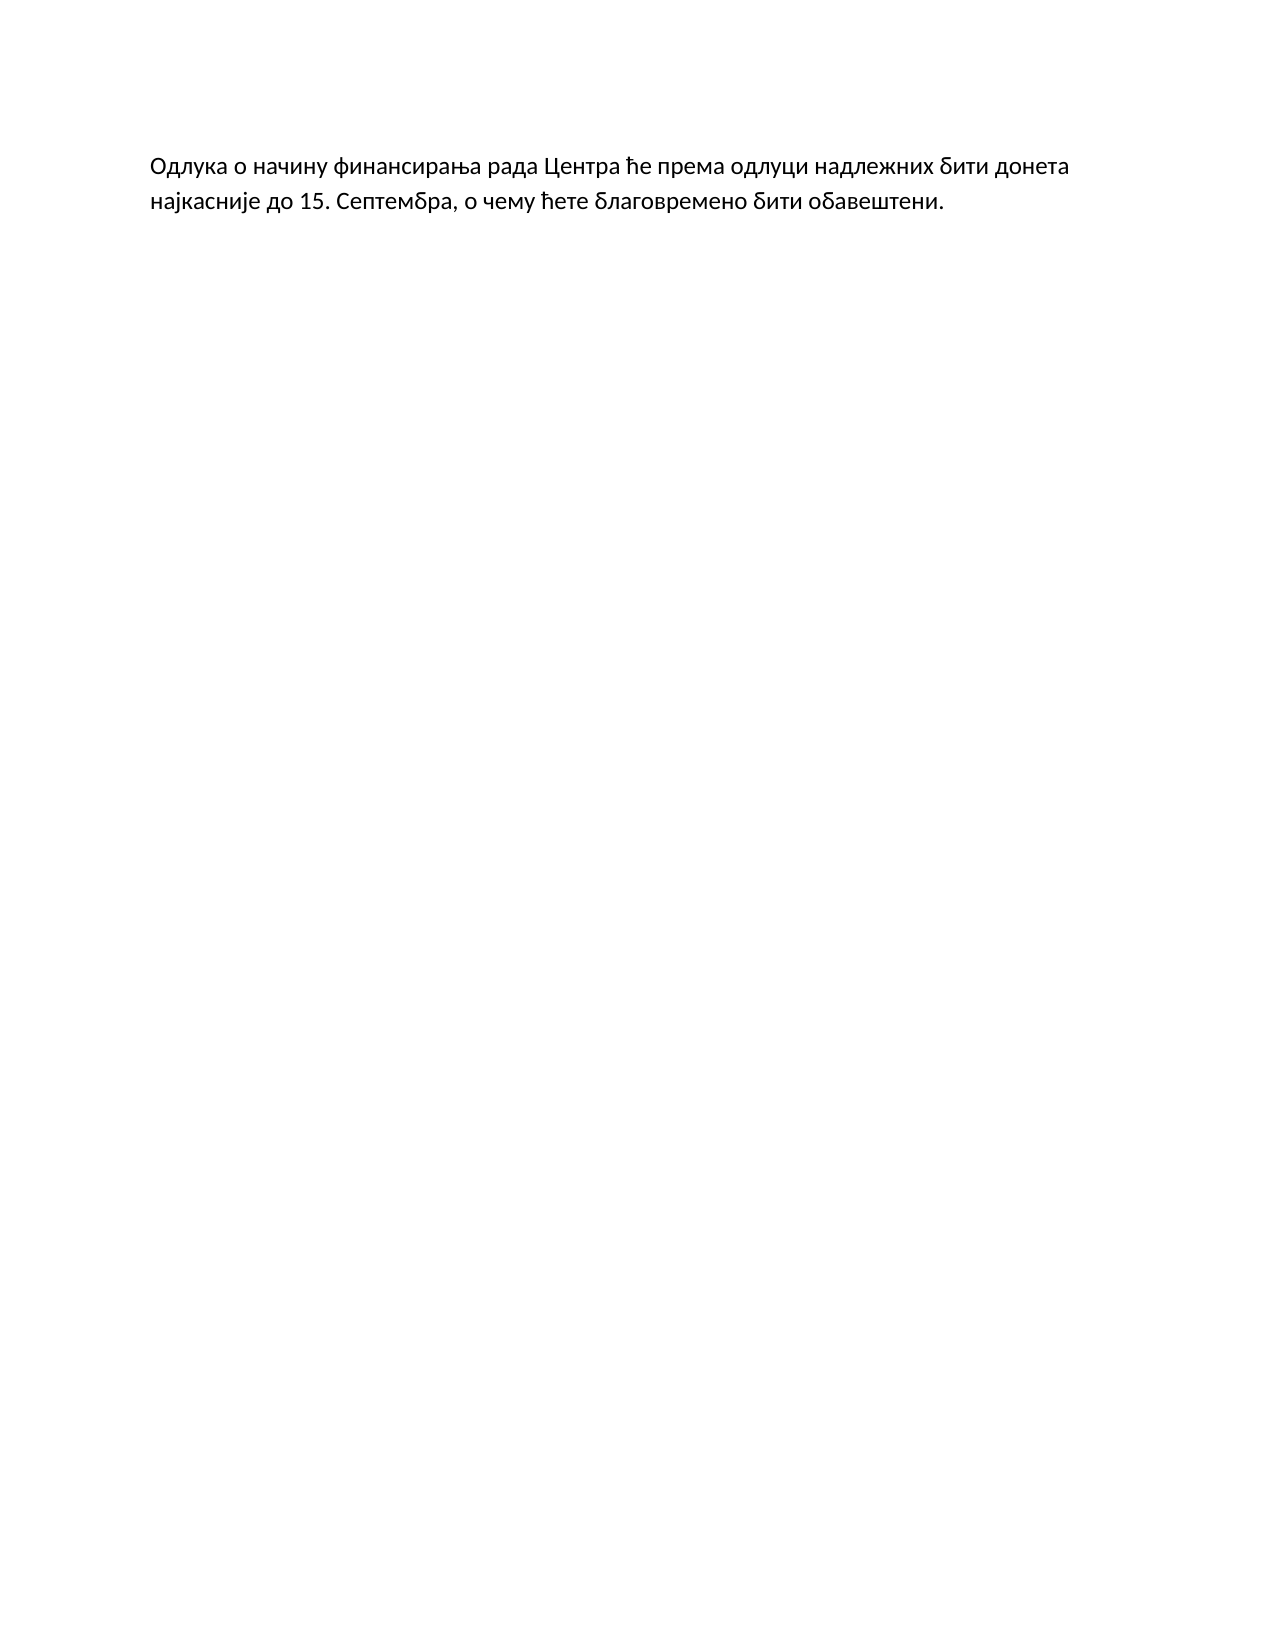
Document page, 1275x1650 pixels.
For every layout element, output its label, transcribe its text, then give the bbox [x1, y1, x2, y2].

text Одлука о начину финансирања рада Центра ће према одлуци надлежних бити донета најкасније до 15. Септембра, о чему ћете благовремено бити обавештени. [150, 150, 1125, 216]
